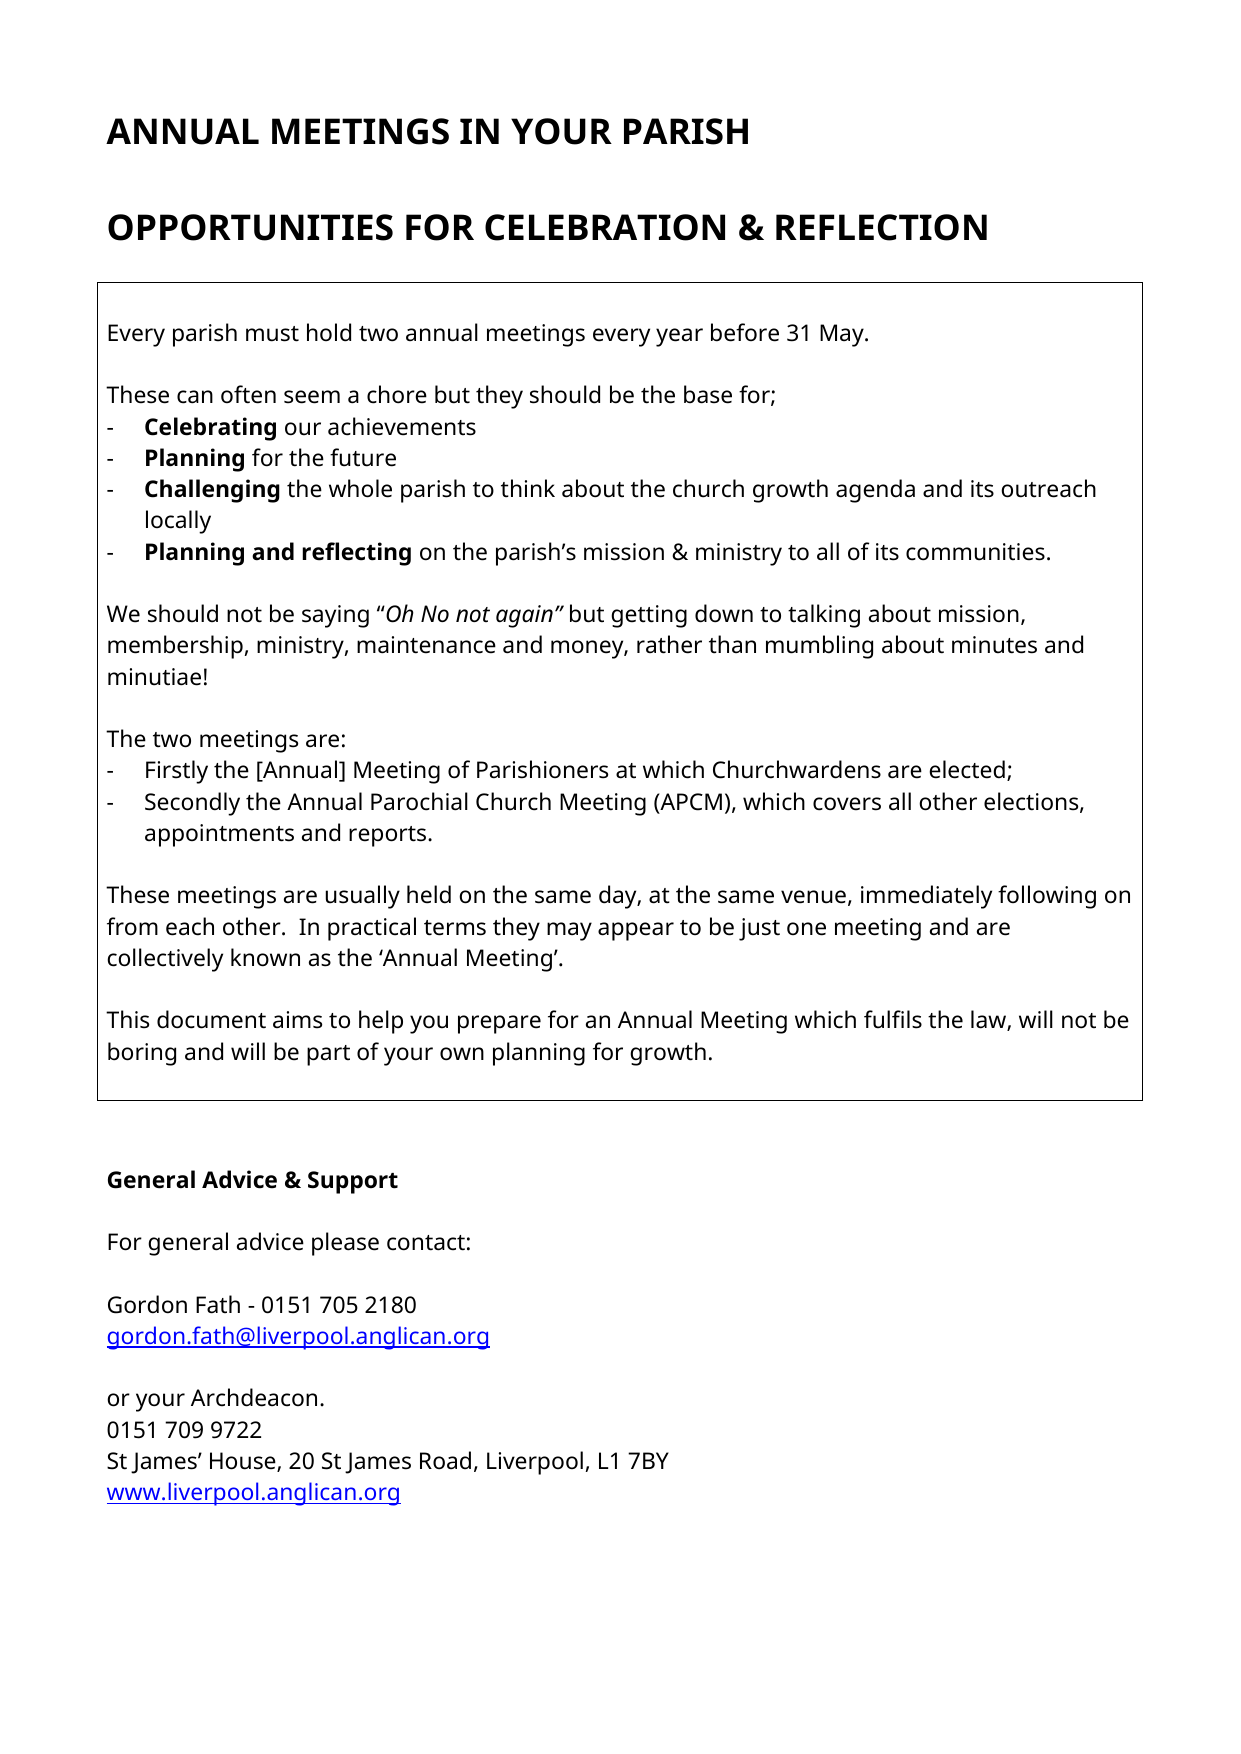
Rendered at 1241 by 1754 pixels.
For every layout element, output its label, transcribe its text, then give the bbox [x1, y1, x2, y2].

list Planning and reflecting on the parish’s mission & ministry to all of its communities. [106, 535, 1134, 567]
text gordon.fath@liverpool.anglican.org [106, 1320, 1134, 1351]
list Celebrating our achievements [106, 410, 1134, 442]
text We should not be saying “Oh No not again” but getting down to talking about mission, membership, ministry, maintenance and money, rather than mumbling about minutes and minutiae! [106, 598, 1134, 692]
text This document aims to help you prepare for an Annual Meeting which fulfils the law, will not be boring and will be part of your own planning for growth. [106, 1004, 1134, 1067]
text Every parish must hold two annual meetings every year before 31 May. [106, 317, 1134, 348]
text General Advice & Support [106, 1163, 1134, 1195]
text or your Archdeacon. [106, 1382, 1134, 1413]
text For general advice please contact: [106, 1226, 1134, 1257]
text These can often seem a chore but they should be the base for; [106, 379, 1134, 410]
list Planning for the future [106, 442, 1134, 473]
list Secondly the Annual Parochial Church Meeting (APCM), which covers all other elections, appointments and reports. [106, 785, 1134, 848]
text www.liverpool.anglican.org [106, 1476, 1134, 1507]
text 0151 709 9722 [106, 1413, 1134, 1445]
text St James’ House, 20 St James Road, Liverpool, L1 7BY [106, 1445, 1134, 1476]
list Firstly the [Annual] Meeting of Parishioners at which Churchwardens are elected; [106, 754, 1134, 785]
list Challenging the whole parish to think about the church growth agenda and its outreach locally [106, 473, 1134, 535]
text ANNUAL MEETINGS IN YOUR PARISH [106, 106, 1134, 154]
text OPPORTUNITIES FOR CELEBRATION & REFLECTION [106, 203, 1134, 251]
text The two meetings are: [106, 723, 1134, 754]
text These meetings are usually held on the same day, at the same venue, immediately following on from each other. In practical terms they may appear to be just one meeting and are collectively known as the ‘Annual Meeting’. [106, 879, 1134, 973]
text - 0151 705 2180 [106, 1288, 1134, 1320]
